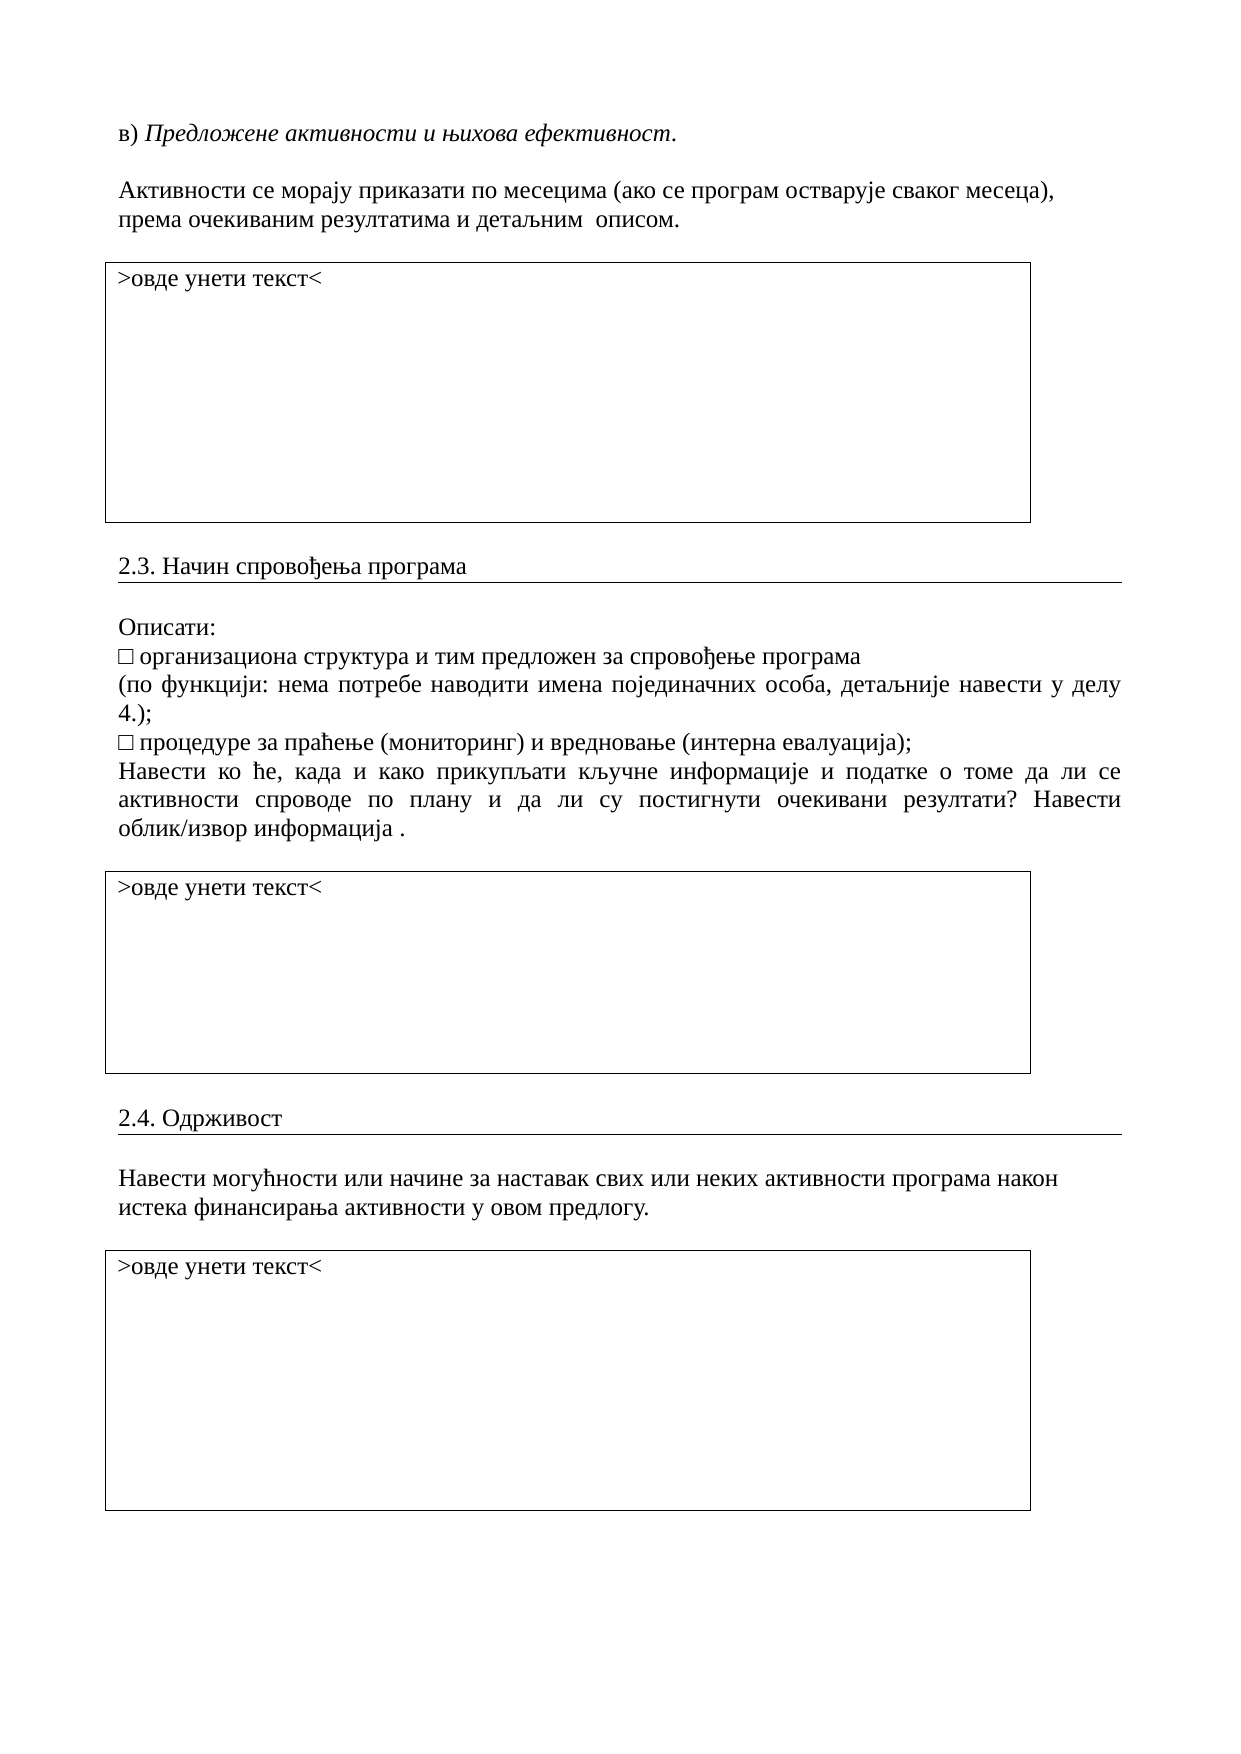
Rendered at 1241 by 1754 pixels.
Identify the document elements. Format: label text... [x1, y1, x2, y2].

text Навести ко ће, када и како прикупљати кључне информације и податке о томе да ли се активности спроводе по плану и да ли су постигнути очекивани резултати? Навести облик/извор информација . [118, 756, 1122, 842]
text 2.3. Начин спровођења програма [118, 551, 1122, 582]
table_header >овде унети текст< [106, 263, 1030, 522]
text Описати: [118, 612, 1122, 641]
text (по функцији: нема потребе наводити имена појединачних особа, детаљније навести у делу 4.); [118, 669, 1122, 727]
text Активности се морају приказати по месецима (ако се програм остварује сваког месеца), према очекиваним резултатима и детаљним описом. [118, 176, 1122, 233]
text 2.4. Одрживост [118, 1103, 1122, 1134]
text □ процедуре за праћење (мониторинг) и вредновање (интерна евалуација); [118, 727, 1122, 756]
text Навести могућности или начине за наставак свих или неких активности програма након истека финансирања активности у овом предлогу. [118, 1163, 1122, 1221]
table_header >овде унети текст< [106, 1251, 1030, 1509]
text в) Предложене активности и њихова ефективност. [118, 118, 1122, 147]
text □ организациона структура и тим предложен за спровођење програма [118, 641, 1122, 669]
table_header >овде унети текст< [106, 872, 1030, 1073]
